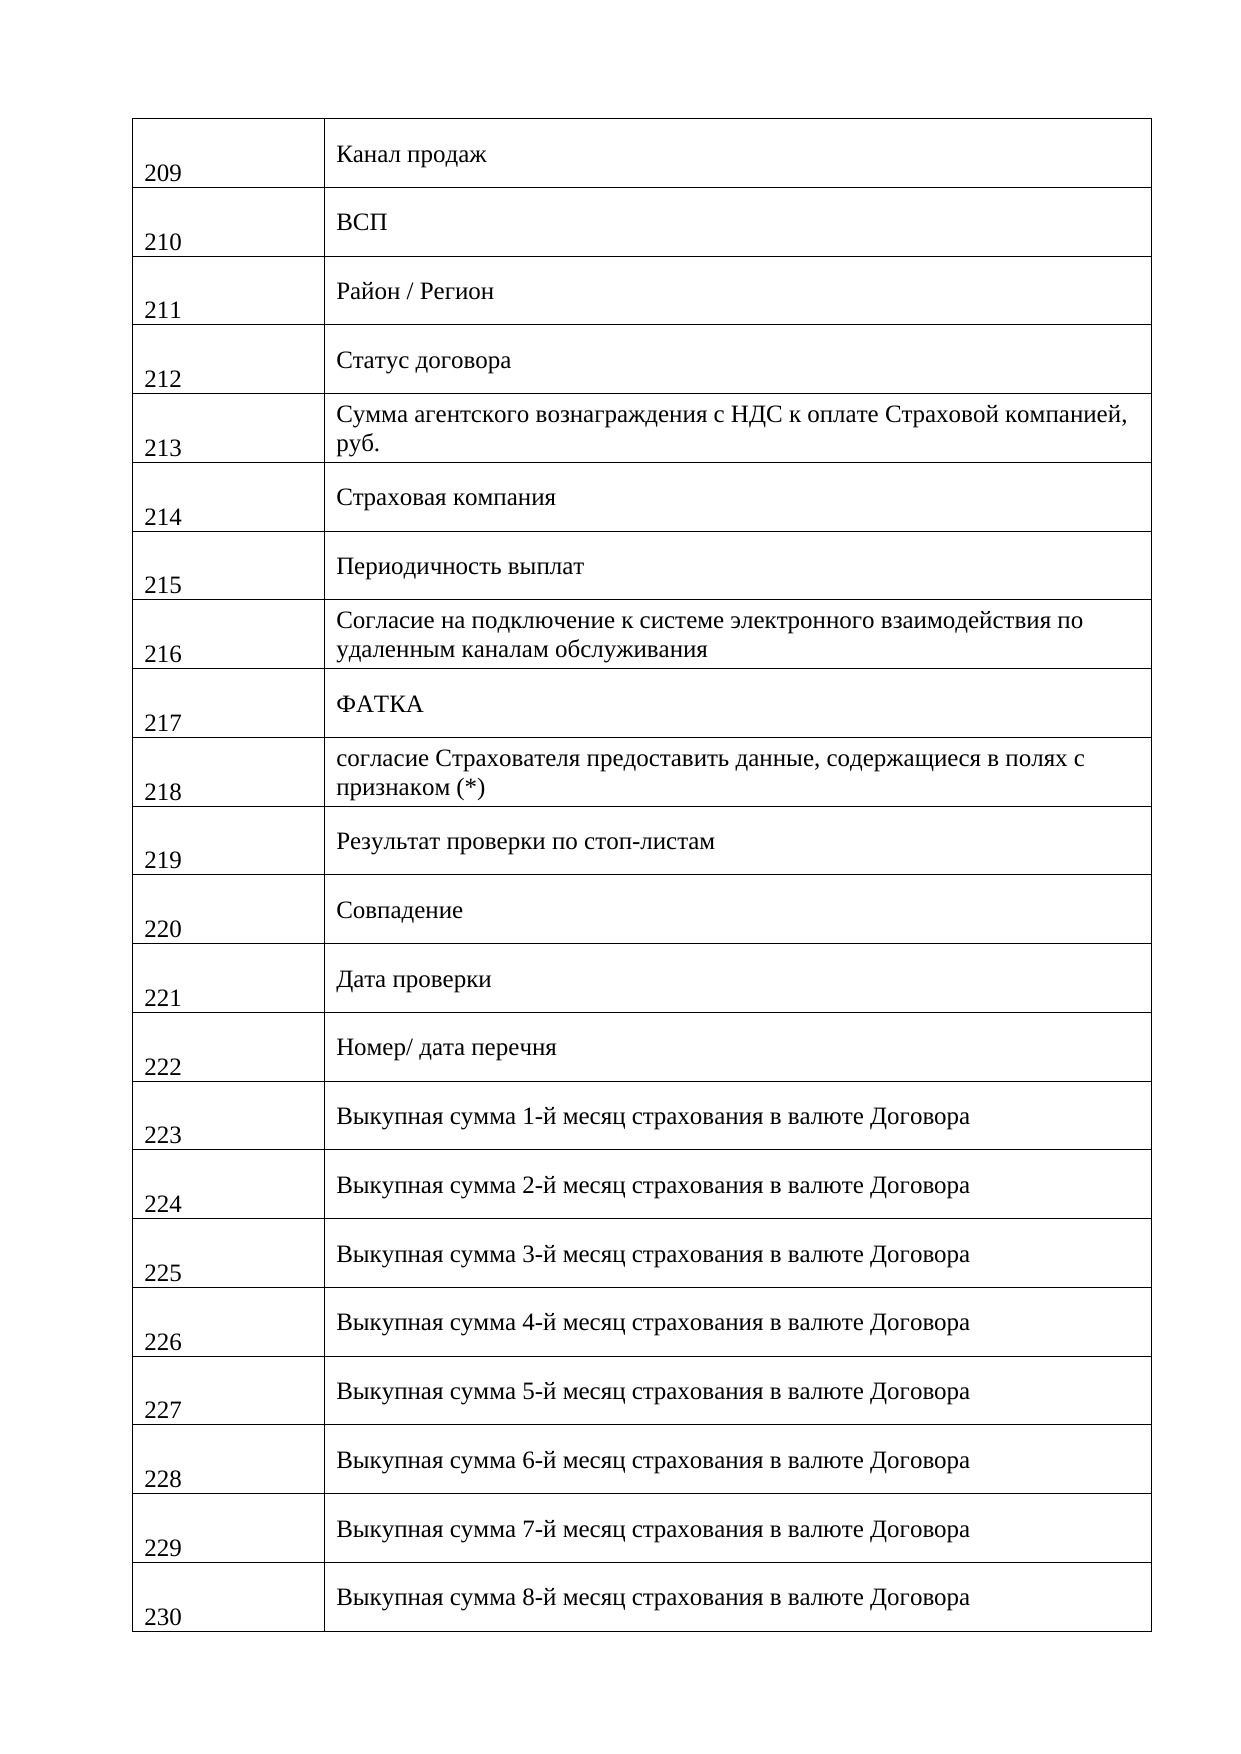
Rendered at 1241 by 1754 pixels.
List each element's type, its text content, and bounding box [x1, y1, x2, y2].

table_cell 213 [133, 394, 324, 462]
table_cell ВСП [325, 188, 1151, 256]
table_cell Район / Регион [325, 257, 1151, 324]
table_cell Канал продаж [325, 119, 1151, 187]
table_cell 216 [133, 600, 324, 668]
table_cell 215 [133, 532, 324, 599]
table_cell Результат проверки по стоп-листам [325, 807, 1151, 874]
table_cell Выкупная сумма 4-й месяц страхования в валюте Договора [325, 1288, 1151, 1356]
table_cell 210 [133, 188, 324, 256]
table_cell Сумма агентского вознаграждения с НДС к оплате Страховой компанией, руб. [325, 394, 1151, 462]
table_cell Выкупная сумма 5-й месяц страхования в валюте Договора [325, 1357, 1151, 1424]
table_cell 221 [133, 944, 324, 1012]
table_cell Согласие на подключение к системе электронного взаимодействия по удаленным каналам обслуживания [325, 600, 1151, 668]
table_cell 212 [133, 325, 324, 393]
table_cell Выкупная сумма 8-й месяц страхования в валюте Договора [325, 1563, 1151, 1631]
table_cell 219 [133, 807, 324, 874]
table_cell 227 [133, 1357, 324, 1424]
table_cell согласие Страхователя предоставить данные, содержащиеся в полях с признаком (*) [325, 738, 1151, 806]
table_cell 223 [133, 1082, 324, 1149]
table_cell 228 [133, 1425, 324, 1493]
table_cell Периодичность выплат [325, 532, 1151, 599]
table_cell Статус договора [325, 325, 1151, 393]
table_cell Выкупная сумма 3-й месяц страхования в валюте Договора [325, 1219, 1151, 1287]
table_cell Дата проверки [325, 944, 1151, 1012]
table_cell Выкупная сумма 7-й месяц страхования в валюте Договора [325, 1494, 1151, 1562]
table_cell ФАТКА [325, 669, 1151, 737]
table_cell 225 [133, 1219, 324, 1287]
table_cell Выкупная сумма 6-й месяц страхования в валюте Договора [325, 1425, 1151, 1493]
table_cell 209 [133, 119, 324, 187]
table_cell Номер/ дата перечня [325, 1013, 1151, 1081]
table_cell 214 [133, 463, 324, 531]
table_cell Совпадение [325, 875, 1151, 943]
table_cell 230 [133, 1563, 324, 1631]
table_cell 211 [133, 257, 324, 324]
table_cell 217 [133, 669, 324, 737]
table_cell Выкупная сумма 1-й месяц страхования в валюте Договора [325, 1082, 1151, 1149]
table_cell 229 [133, 1494, 324, 1562]
table_cell 224 [133, 1150, 324, 1218]
table_cell 218 [133, 738, 324, 806]
table_cell Страховая компания [325, 463, 1151, 531]
table_cell 226 [133, 1288, 324, 1356]
table_cell 222 [133, 1013, 324, 1081]
table_cell 220 [133, 875, 324, 943]
table_cell Выкупная сумма 2-й месяц страхования в валюте Договора [325, 1150, 1151, 1218]
